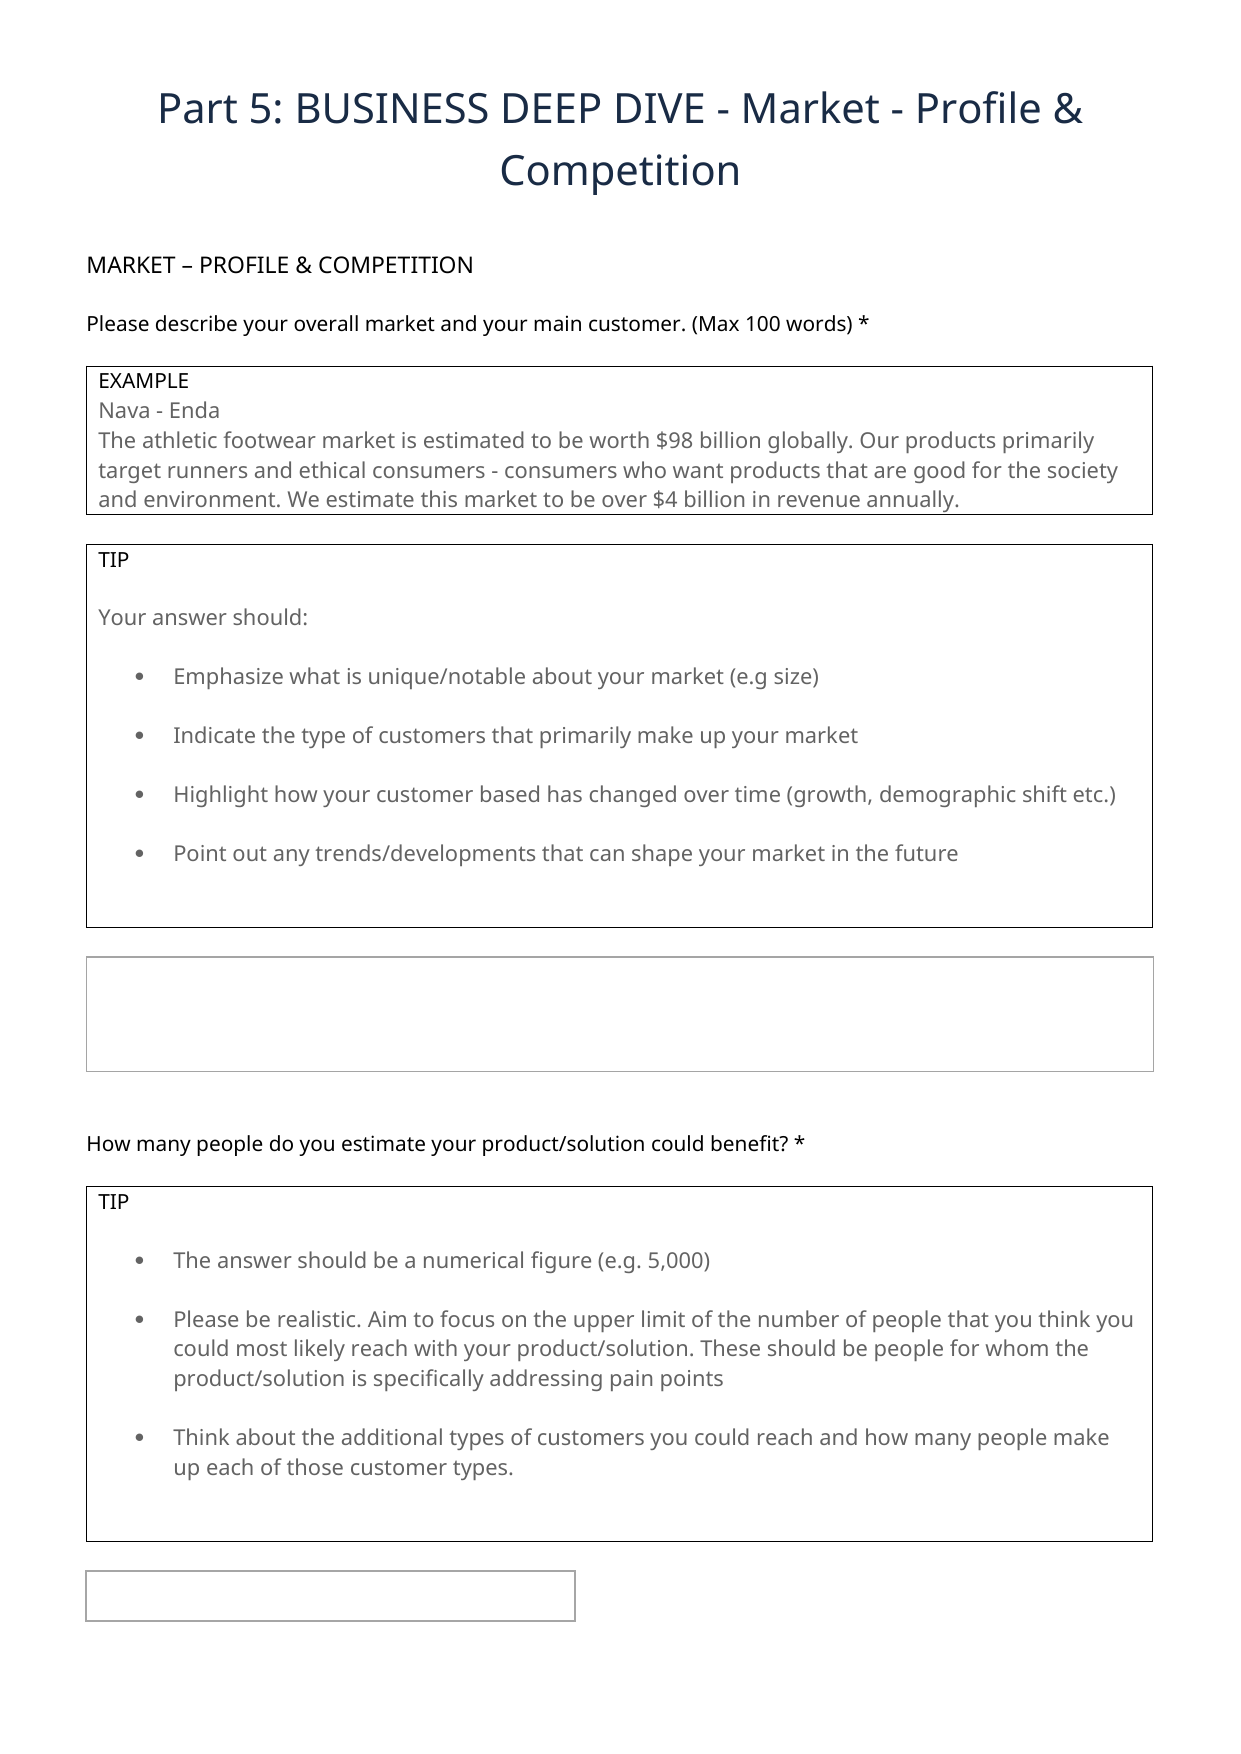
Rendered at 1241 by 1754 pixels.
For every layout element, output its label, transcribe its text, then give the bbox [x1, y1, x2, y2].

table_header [75, 249, 1165, 1655]
subtitle Part 5: BUSINESS DEEP DIVE - Market - Profile & Competition [75, 79, 1165, 197]
